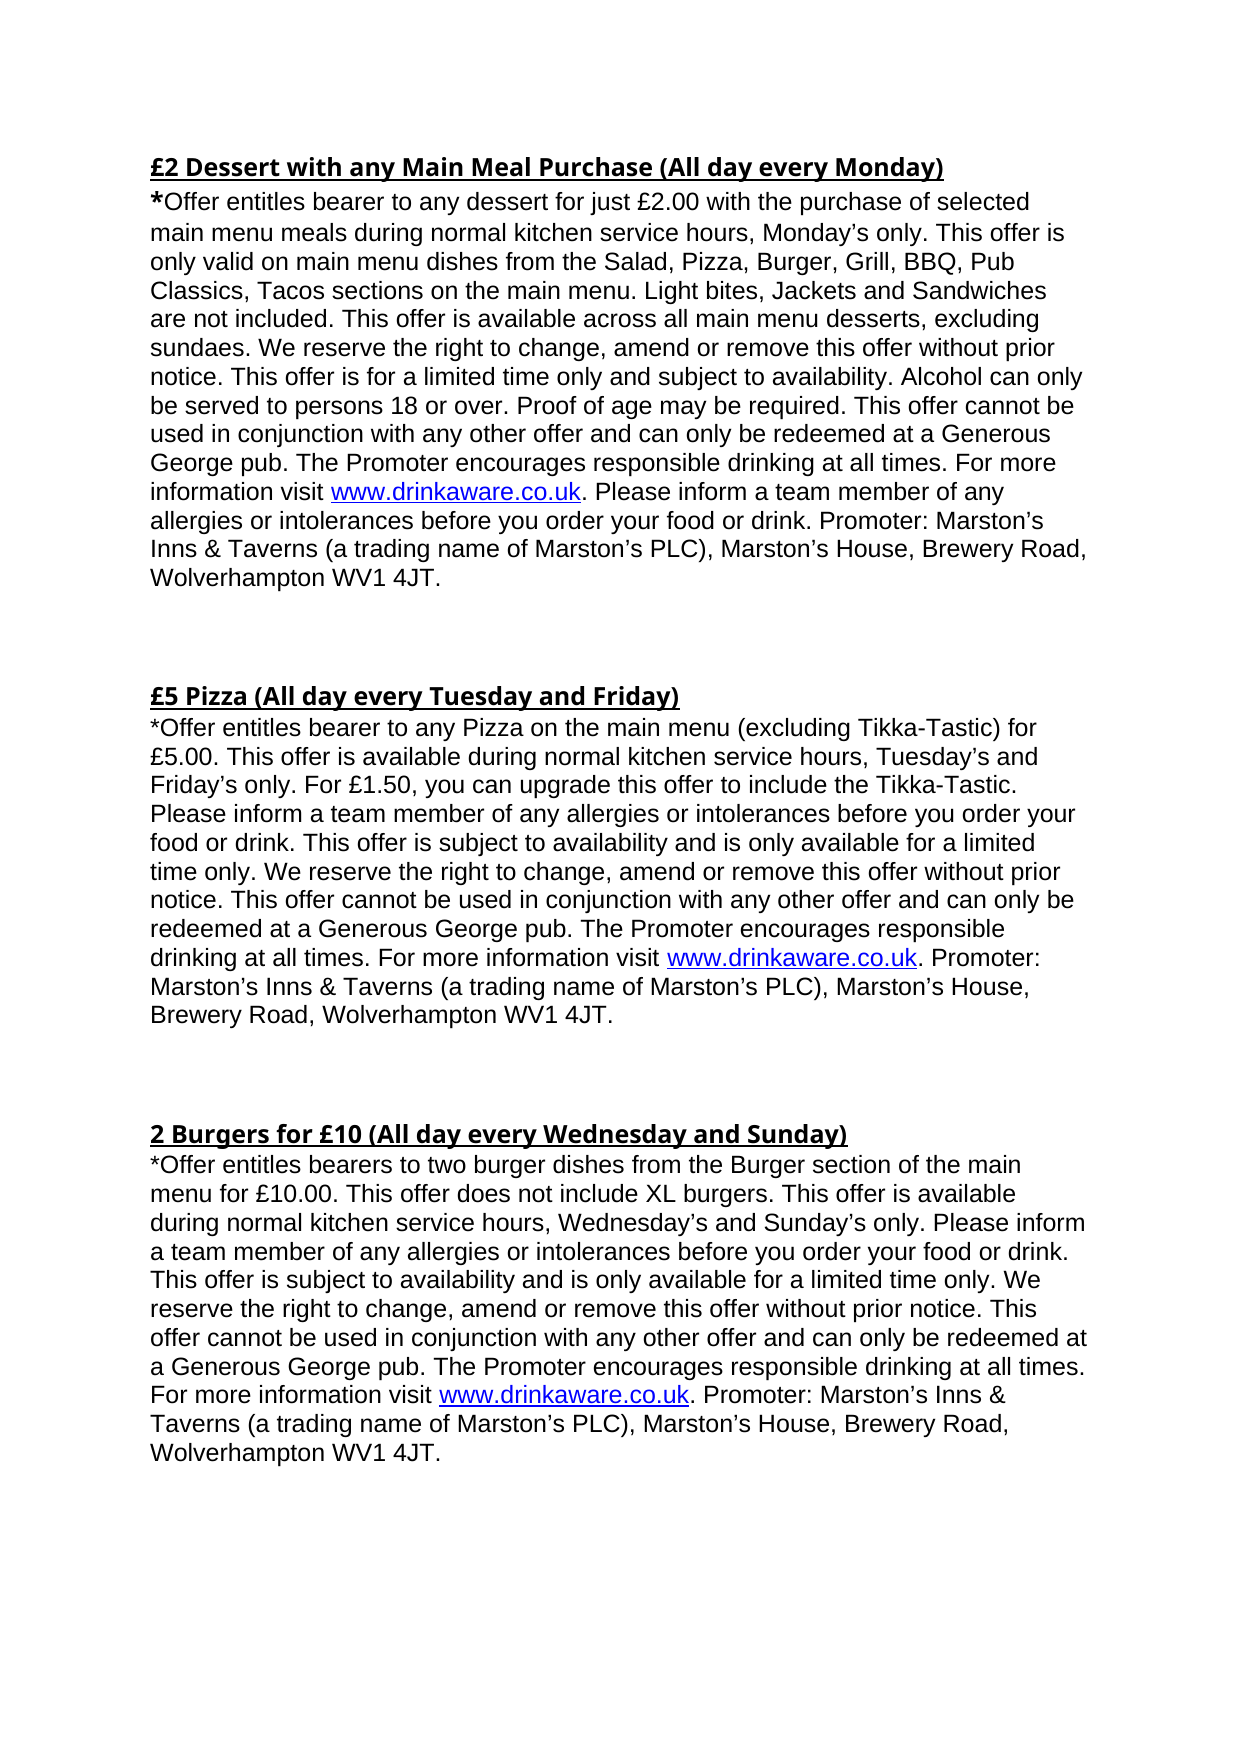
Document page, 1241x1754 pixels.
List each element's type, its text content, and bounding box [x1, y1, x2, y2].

text £5 Pizza (All day every Tuesday and Friday) [150, 679, 1090, 713]
text *Offer entitles bearer to any dessert for just £2.00 with the purchase of selected main menu meals during normal kitchen service hours, Monday’s only. This offer is only valid on main menu dishes from the Salad, Pizza, Burger, Grill, BBQ, Pub Classics, Tacos sections on the main menu. Light bites, Jackets and Sandwiches are not included. This offer is available across all main menu desserts, excluding sundaes. We reserve the right to change, amend or remove this offer without prior notice. This offer is for a limited time only and subject to availability. Alcohol can only be served to persons 18 or over. Proof of age may be required. This offer cannot be used in conjunction with any other offer and can only be redeemed at a Generous George pub. The Promoter encourages responsible drinking at all times. For more information visit www.drinkaware.co.uk. Please inform a team member of any allergies or intolerances before you order your food or drink. Promoter: Marston’s Inns & Taverns (a trading name of Marston’s PLC), Marston’s House, Brewery Road, Wolverhampton WV1 4JT. [150, 184, 1090, 592]
text £2 Dessert with any Main Meal Purchase (All day every Monday) [150, 150, 1090, 184]
text *Offer entitles bearer to any Pizza on the main menu (excluding Tikka-Tastic) for £5.00. This offer is available during normal kitchen service hours, Tuesday’s and Friday’s only. For £1.50, you can upgrade this offer to include the Tikka-Tastic. Please inform a team member of any allergies or intolerances before you order your food or drink. This offer is subject to availability and is only available for a limited time only. We reserve the right to change, amend or remove this offer without prior notice. This offer cannot be used in conjunction with any other offer and can only be redeemed at a Generous George pub. The Promoter encourages responsible drinking at all times. For more information visit www.drinkaware.co.uk. Promoter: Marston’s Inns & Taverns (a trading name of Marston’s PLC), Marston’s House, Brewery Road, Wolverhampton WV1 4JT. [150, 713, 1090, 1029]
text *Offer entitles bearers to two burger dishes from the Burger section of the main menu for £10.00. This offer does not include XL burgers. This offer is available during normal kitchen service hours, Wednesday’s and Sunday’s only. Please inform a team member of any allergies or intolerances before you order your food or drink. This offer is subject to availability and is only available for a limited time only. We reserve the right to change, amend or remove this offer without prior notice. This offer cannot be used in conjunction with any other offer and can only be redeemed at a Generous George pub. The Promoter encourages responsible drinking at all times. For more information visit www.drinkaware.co.uk. Promoter: Marston’s Inns & Taverns (a trading name of Marston’s PLC), Marston’s House, Brewery Road, Wolverhampton WV1 4JT. [150, 1150, 1090, 1467]
text 2 Burgers for £10 (All day every Wednesday and Sunday) [150, 1116, 1090, 1150]
